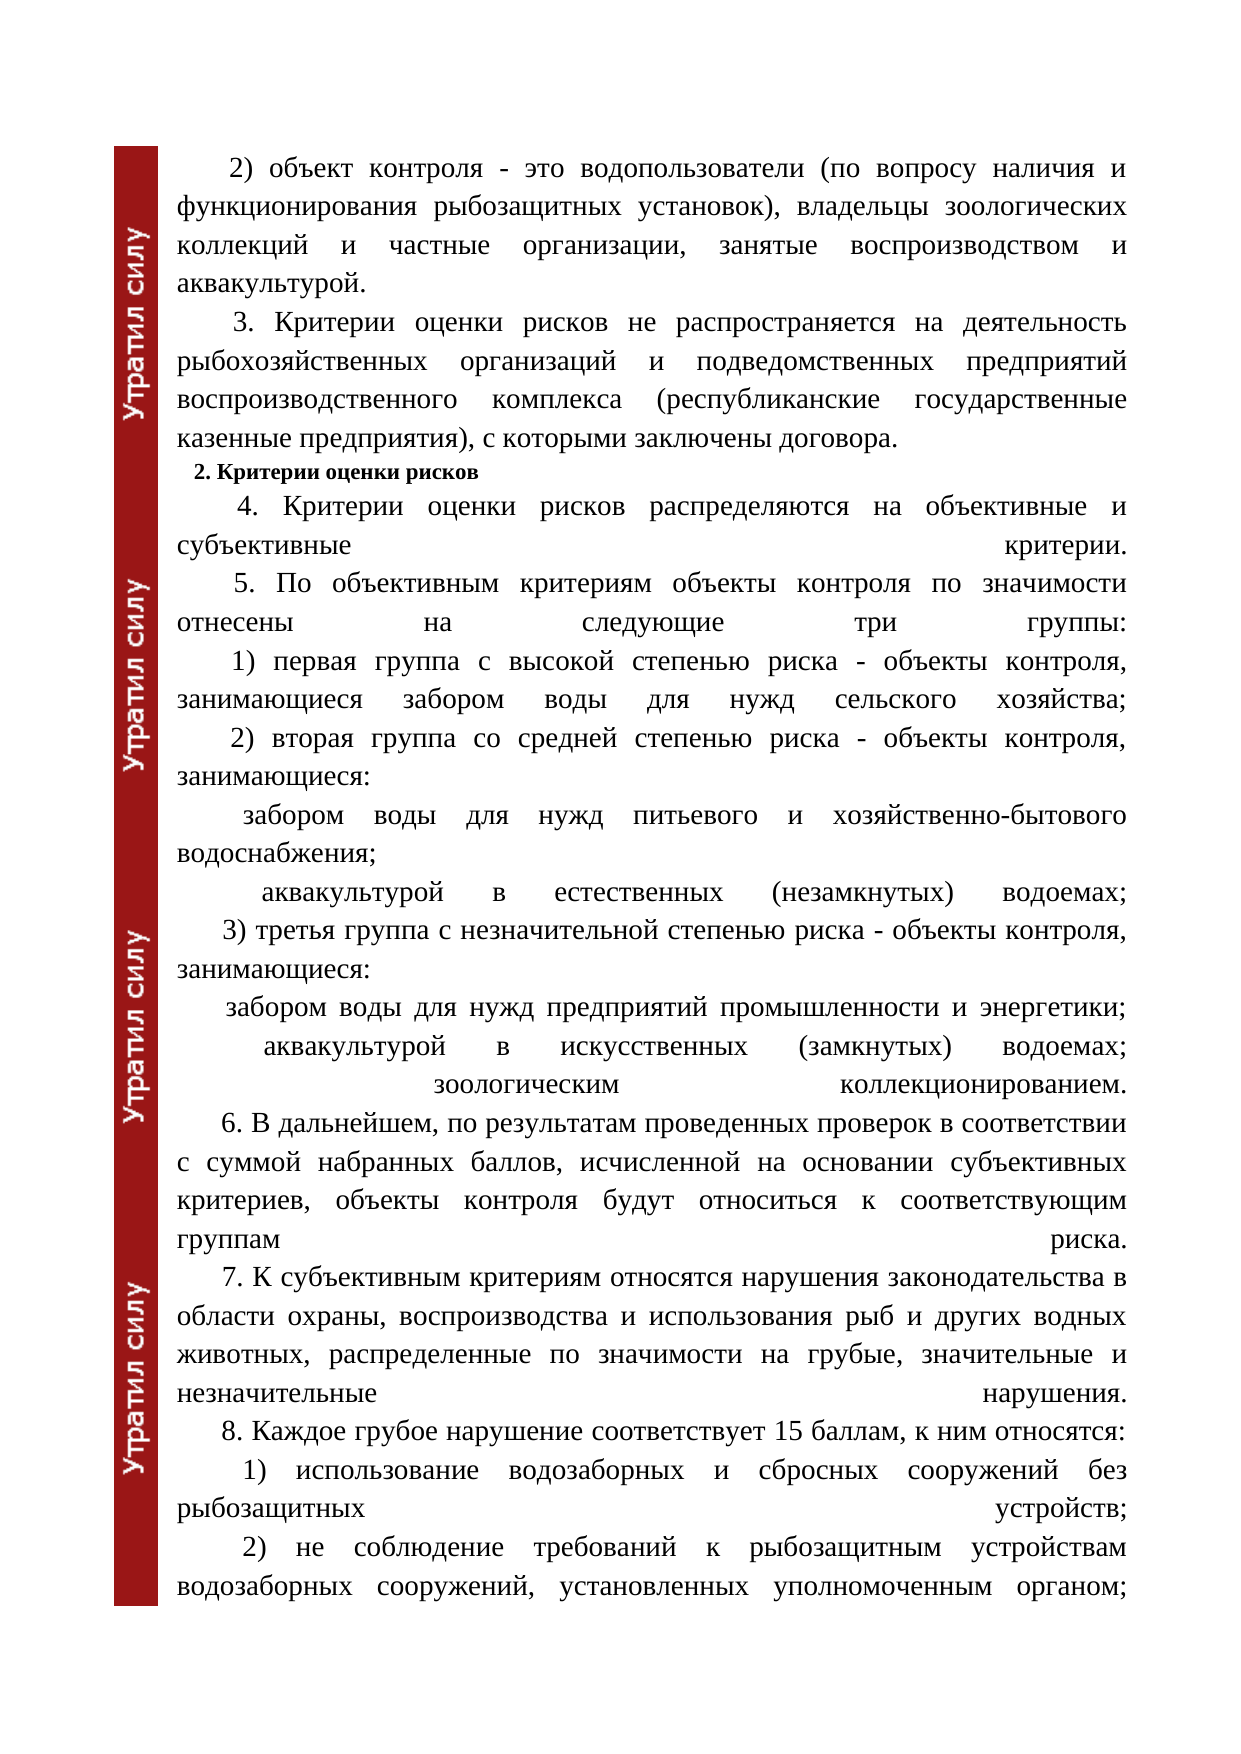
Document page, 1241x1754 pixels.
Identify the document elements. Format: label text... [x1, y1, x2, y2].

picture [114, 146, 158, 150]
picture [114, 1601, 158, 1606]
text 2. Критерии оценки рисков [112, 458, 1128, 485]
picture [114, 453, 158, 458]
